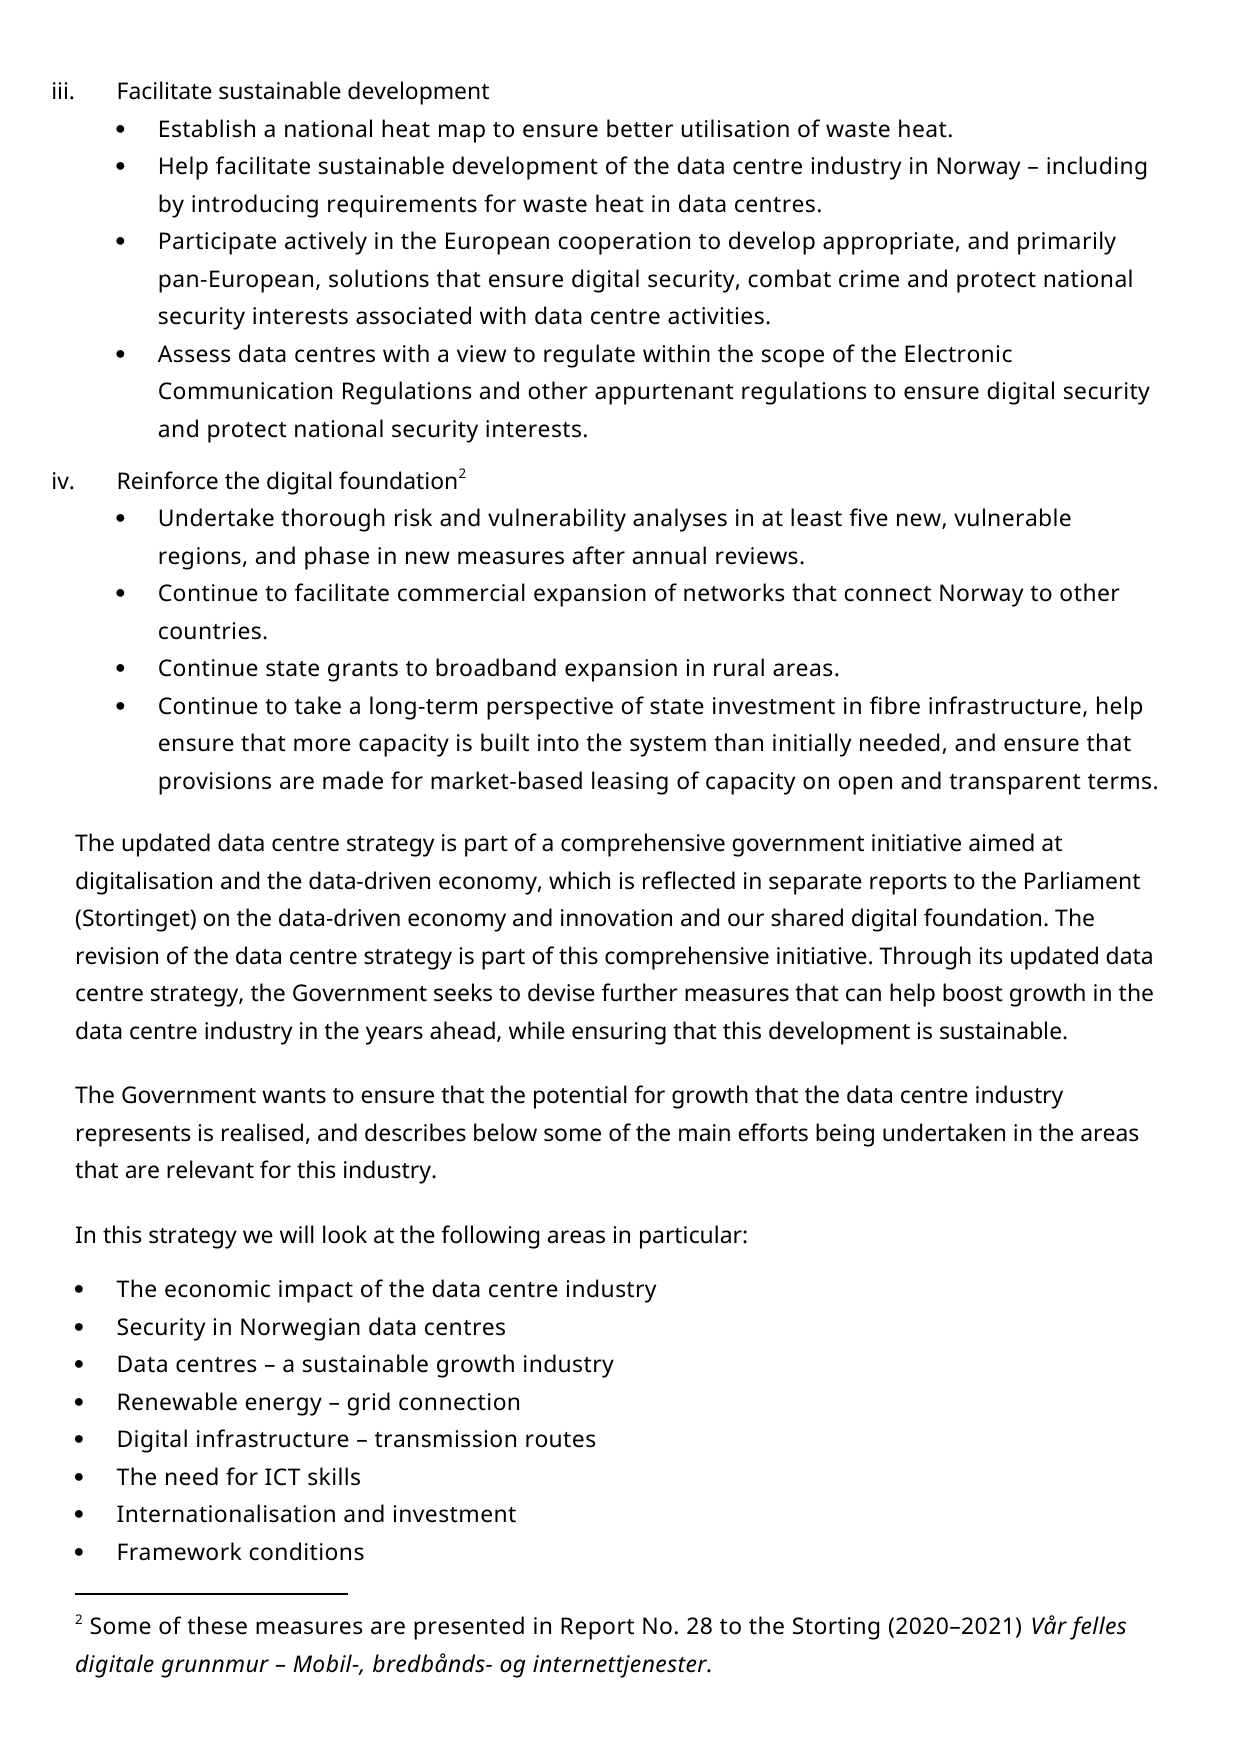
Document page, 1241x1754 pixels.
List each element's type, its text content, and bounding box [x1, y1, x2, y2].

list Framework conditions [75, 1535, 1165, 1567]
list Continue state grants to broadband expansion in rural areas. [116, 652, 1165, 683]
list Digital infrastructure – transmission routes [75, 1423, 1165, 1454]
list Assess data centres with a view to regulate within the scope of the Electronic Communication Regulations and other appurtenant regulations to ensure digital security and protect national security interests. [116, 337, 1165, 444]
list Reinforce the digital foundation [75, 464, 1165, 496]
list Continue to take a long-term perspective of state investment in fibre infrastructure, help ensure that more capacity is built into the system than initially needed, and ensure that provisions are made for market-based leasing of capacity on open and transparent terms. [116, 689, 1165, 796]
list Security in Norwegian data centres [75, 1310, 1165, 1342]
list Data centres – a sustainable growth industry [75, 1348, 1165, 1379]
text The Government wants to ensure that the potential for growth that the data centre industry represents is realised, and describes below some of the main efforts being undertaken in the areas that are relevant for this industry. [75, 1079, 1165, 1185]
list Renewable energy – grid connection [75, 1385, 1165, 1417]
text In this strategy we will look at the following areas in particular: [75, 1219, 1165, 1250]
list Establish a national heat map to ensure better utilisation of waste heat. [116, 112, 1165, 144]
list Help facilitate sustainable development of the data centre industry in Norway – including by introducing requirements for waste heat in data centres. [116, 150, 1165, 219]
list Internationalisation and investment [75, 1498, 1165, 1529]
list Undertake thorough risk and vulnerability analyses in at least five new, vulnerable regions, and phase in new measures after annual reviews. [116, 502, 1165, 571]
list The need for ICT skills [75, 1460, 1165, 1492]
list Facilitate sustainable development [75, 75, 1165, 106]
text The updated data centre strategy is part of a comprehensive government initiative aimed at digitalisation and the data-driven economy, which is reflected in separate reports to the Parliament (Stortinget) on the data-driven economy and innovation and our shared digital foundation. The revision of the data centre strategy is part of this comprehensive initiative. Through its updated data centre strategy, the Government seeks to devise further measures that can help boost growth in the data centre industry in the years ahead, while ensuring that this development is sustainable. [75, 827, 1165, 1046]
list Participate actively in the European cooperation to develop appropriate, and primarily pan-European, solutions that ensure digital security, combat crime and protect national security interests associated with data centre activities. [116, 225, 1165, 331]
list The economic impact of the data centre industry [75, 1273, 1165, 1304]
list Continue to facilitate commercial expansion of networks that connect Norway to other countries. [116, 577, 1165, 646]
